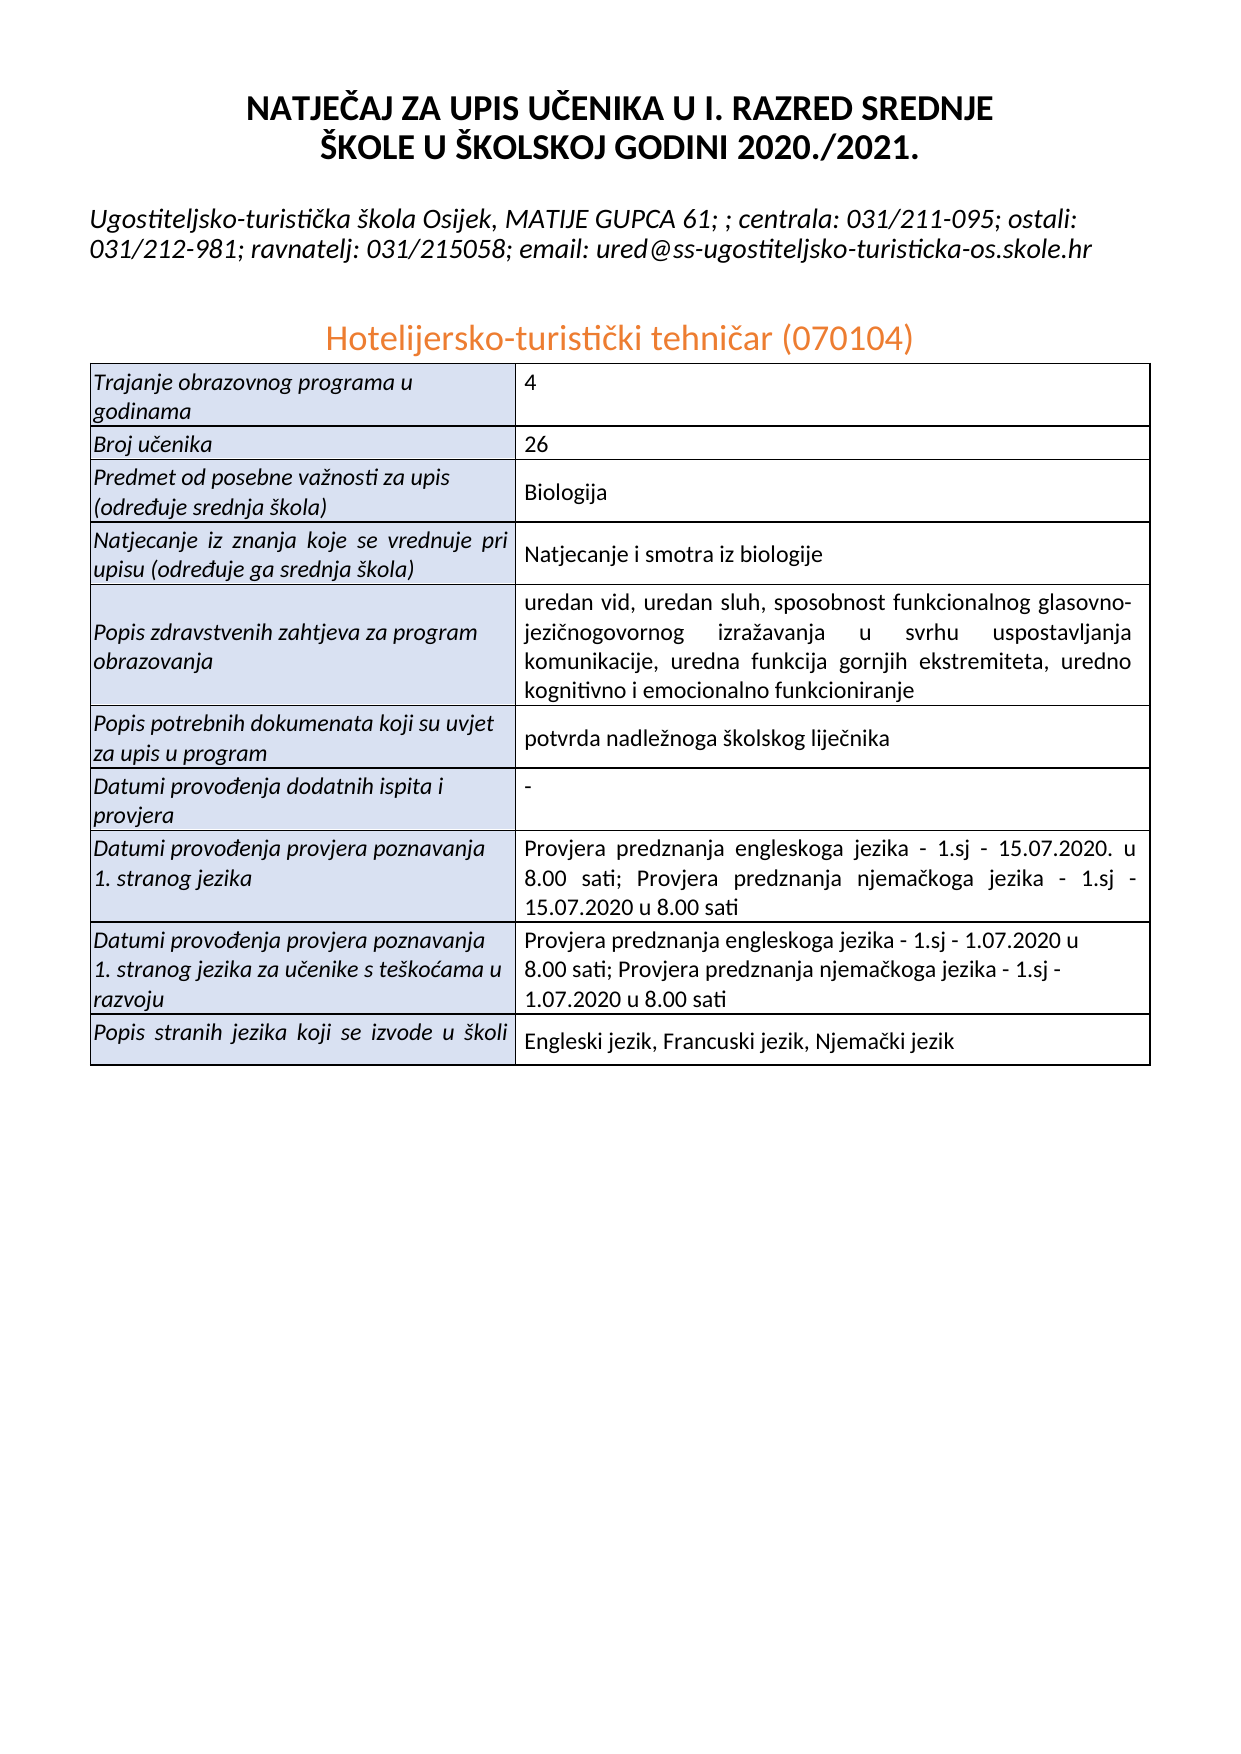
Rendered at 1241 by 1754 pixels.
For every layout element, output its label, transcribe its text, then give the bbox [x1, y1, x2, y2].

table_cell Datumi provođenja provjera poznavanja 1. stranog jezika [91, 831, 515, 921]
text Ugostiteljsko-turistička škola Osijek, MATIJE GUPCA 61; ; centrala: 031/211-095; ostali: 031/212-981; ravnatelj: 031/215058; email: ured@ss-ugostiteljsko-turisticka-os.skole.hr [89, 204, 1123, 266]
table_cell Provjera predznanja engleskoga jezika - 1.sj - 15.07.2020. u 8.00 sati; Provjera predznanja njemačkoga jezika - 1.sj - 15.07.2020 u 8.00 sati [516, 831, 1149, 921]
table_cell Natjecanje iz znanja koje se vrednuje pri upisu (određuje ga srednja škola) [91, 523, 515, 583]
table_cell Engleski jezik, Francuski jezik, Njemački jezik [516, 1015, 1149, 1064]
table_cell Popis zdravstvenih zahtjeva za program obrazovanja [91, 585, 515, 704]
table_cell Broj učenika [91, 427, 515, 458]
table_cell Predmet od posebne važnosti za upis (određuje srednja škola) [91, 460, 515, 521]
table_cell potvrda nadležnoga školskog liječnika [516, 706, 1149, 767]
table_cell - [516, 769, 1149, 829]
table_cell Natjecanje i smotra iz biologije [516, 523, 1149, 583]
text Hotelijersko-turistički tehničar (070104) [117, 315, 1123, 359]
table_header Trajanje obrazovnog programa u godinama [91, 364, 515, 425]
text NATJEČAJ ZA UPIS UČENIKA U I. RAZRED SREDNJE ŠKOLE U ŠKOLSKOJ GODINI 2020./2021. [237, 88, 1003, 168]
table_cell Popis potrebnih dokumenata koji su uvjet za upis u program [91, 706, 515, 767]
table_header 4 [516, 364, 1149, 425]
table_cell uredan vid, uredan sluh, sposobnost funkcionalnog glasovno-jezičnogovornog izražavanja u svrhu uspostavljanja komunikacije, uredna funkcija gornjih ekstremiteta, uredno kognitivno i emocionalno funkcioniranje [516, 585, 1149, 704]
table_cell Provjera predznanja engleskoga jezika - 1.sj - 1.07.2020 u 8.00 sati; Provjera predznanja njemačkoga jezika - 1.sj - 1.07.2020 u 8.00 sati [516, 923, 1149, 1013]
table_cell Datumi provođenja provjera poznavanja 1. stranog jezika za učenike s teškoćama u razvoju [91, 923, 515, 1013]
table_cell Datumi provođenja dodatnih ispita i provjera [91, 769, 515, 829]
table_cell 26 [516, 427, 1149, 458]
table_cell Biologija [516, 460, 1149, 521]
table_cell Popis stranih jezika koji se izvode u školi kao obvezni nastavni predmeti [91, 1015, 515, 1064]
